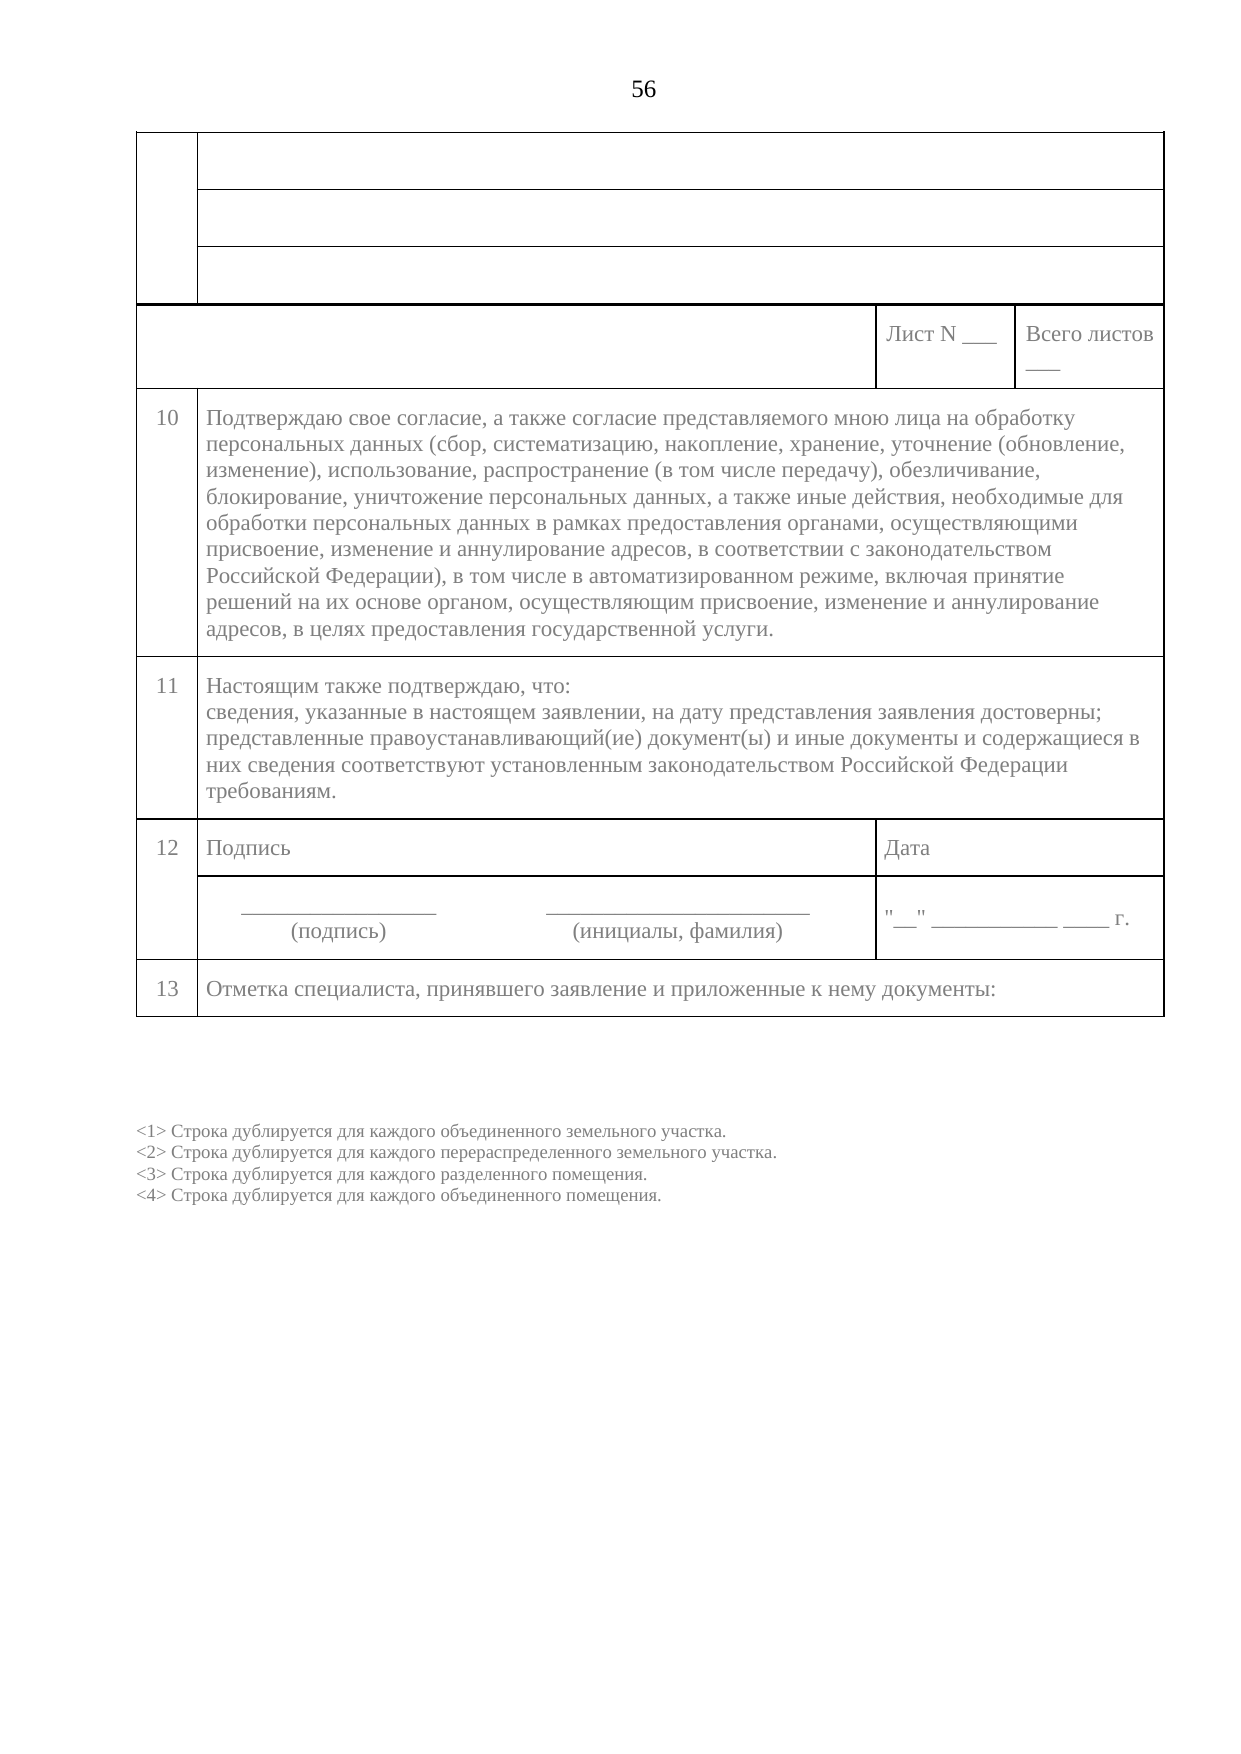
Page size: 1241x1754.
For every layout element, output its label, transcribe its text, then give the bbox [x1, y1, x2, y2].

table_cell [137, 875, 197, 958]
text <1> Строка дублируется для каждого объединенного земельного участка. [136, 1120, 1152, 1141]
text <2> Строка дублируется для каждого перераспределенного земельного участка. [136, 1141, 1152, 1163]
table_cell Подтверждаю свое согласие, а также согласие представляемого мною лица на обработку персональных данных (сбор, систематизацию, накопление, хранение, уточнение (обновление, изменение), использование, распространение (в том числе передачу), обезличивание, блокирование, уничтожение персональных данных, а также иные действия, необходимые для обработки персональных данных в рамках предоставления органами, осуществляющими присвоение, изменение и аннулирование адресов, в соответствии с законодательством Российской Федерации), в том числе в автоматизированном режиме, включая принятие решений на их основе органом, осуществляющим присвоение, изменение и аннулирование адресов, в целях предоставления государственной услуги. [198, 389, 1163, 656]
table_cell "__" ___________ ____ г. [877, 877, 1163, 958]
table_header Всего листов ___ [1016, 306, 1163, 388]
table_cell 11 [137, 657, 197, 818]
table_cell _______________________ (инициалы, фамилия) [480, 877, 875, 958]
text <4> Строка дублируется для каждого объединенного помещения. [136, 1184, 1152, 1206]
text <3> Строка дублируется для каждого разделенного помещения. [136, 1163, 1152, 1184]
table_cell 13 [137, 960, 197, 1016]
table_cell 10 [137, 389, 197, 656]
table_cell Настоящим также подтверждаю, что: сведения, указанные в настоящем заявлении, на дату представления заявления достоверны; представленные правоустанавливающий(ие) документ(ы) и иные документы и содержащиеся в них сведения соответствуют установленным законодательством Российской Федерации требованиям. [198, 657, 1163, 818]
table_cell [198, 190, 1163, 246]
table_cell _________________ (подпись) [198, 877, 479, 958]
table_cell Отметка специалиста, принявшего заявление и приложенные к нему документы: [198, 960, 1163, 1016]
table_cell [198, 133, 1163, 188]
table_cell [198, 247, 1163, 303]
table_cell Подпись [198, 820, 875, 875]
table_header [137, 306, 875, 388]
table_cell Дата [877, 820, 1163, 875]
table_cell 12 [137, 820, 197, 875]
table_header Лист N ___ [877, 306, 1014, 388]
